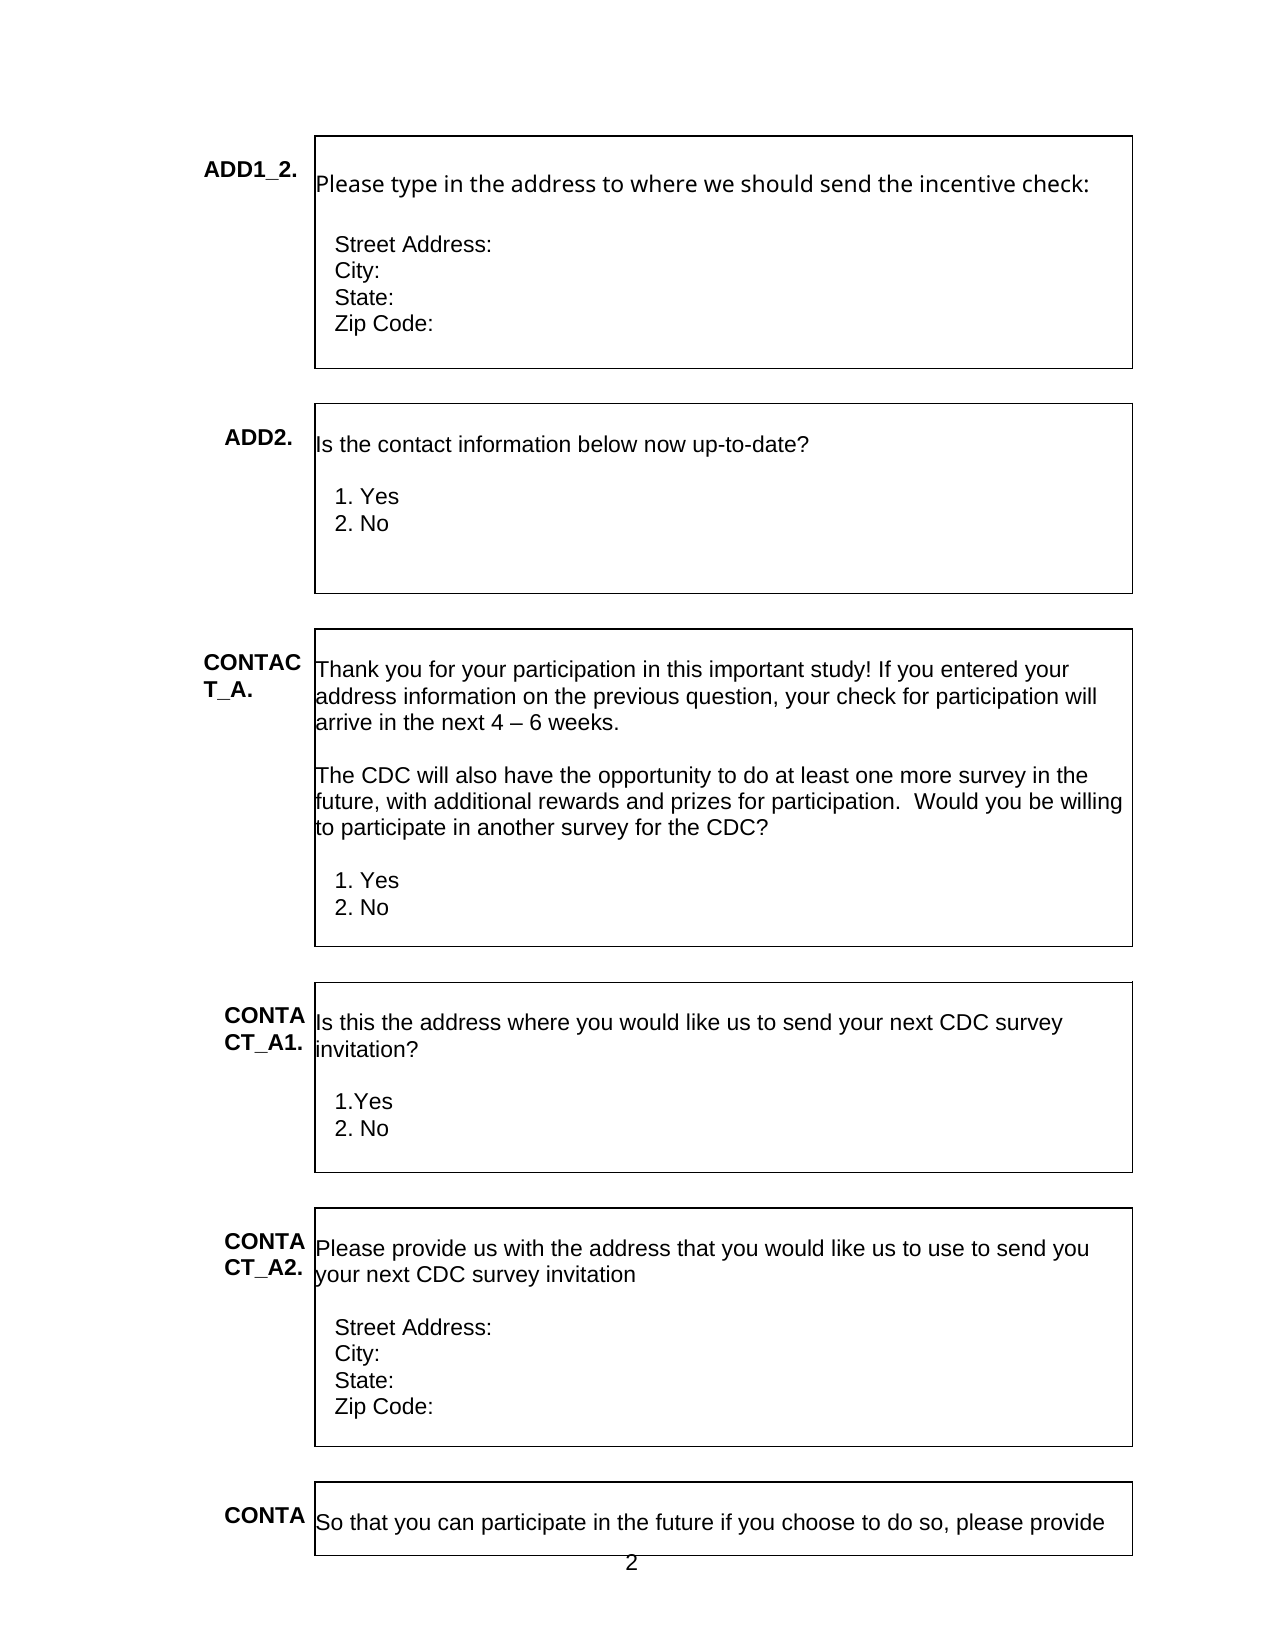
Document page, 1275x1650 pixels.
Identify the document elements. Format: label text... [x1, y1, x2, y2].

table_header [316, 1483, 1132, 1554]
table_header Please provide us with the address that you would like us to use to send you your next CDC survey invitation Street Address: City: State: Zip Code: [316, 1209, 1132, 1446]
table_header CONTACT_A. [203, 628, 314, 946]
table_header Please type in the address to where we should send the incentive check: Street Address: City: State: Zip Code: [316, 137, 1132, 367]
table_header Thank you for your participation in this important study! If you entered your address information on the previous question, your check for participation will arrive in the next 4 – 6 weeks. The CDC will also have the opportunity to do at least one more survey in the future, with additional rewards and prizes for participation. Would you be willing to participate in another survey for the CDC? 1. Yes 2. No [316, 630, 1132, 946]
table_header CONTACT_A1. [203, 981, 315, 1172]
table_header Is the contact information below now up-to-date? 1. Yes 2. No [316, 404, 1132, 593]
table_header ADD1_2. [203, 135, 314, 367]
table_header CONTACT_B. [203, 1481, 314, 1554]
table_header ADD2. [203, 403, 314, 593]
table_header Is this the address where you would like us to send your next CDC survey invitation? 1.Yes 2. No [316, 983, 1132, 1172]
table_header CONTACT_A2. [203, 1207, 314, 1446]
